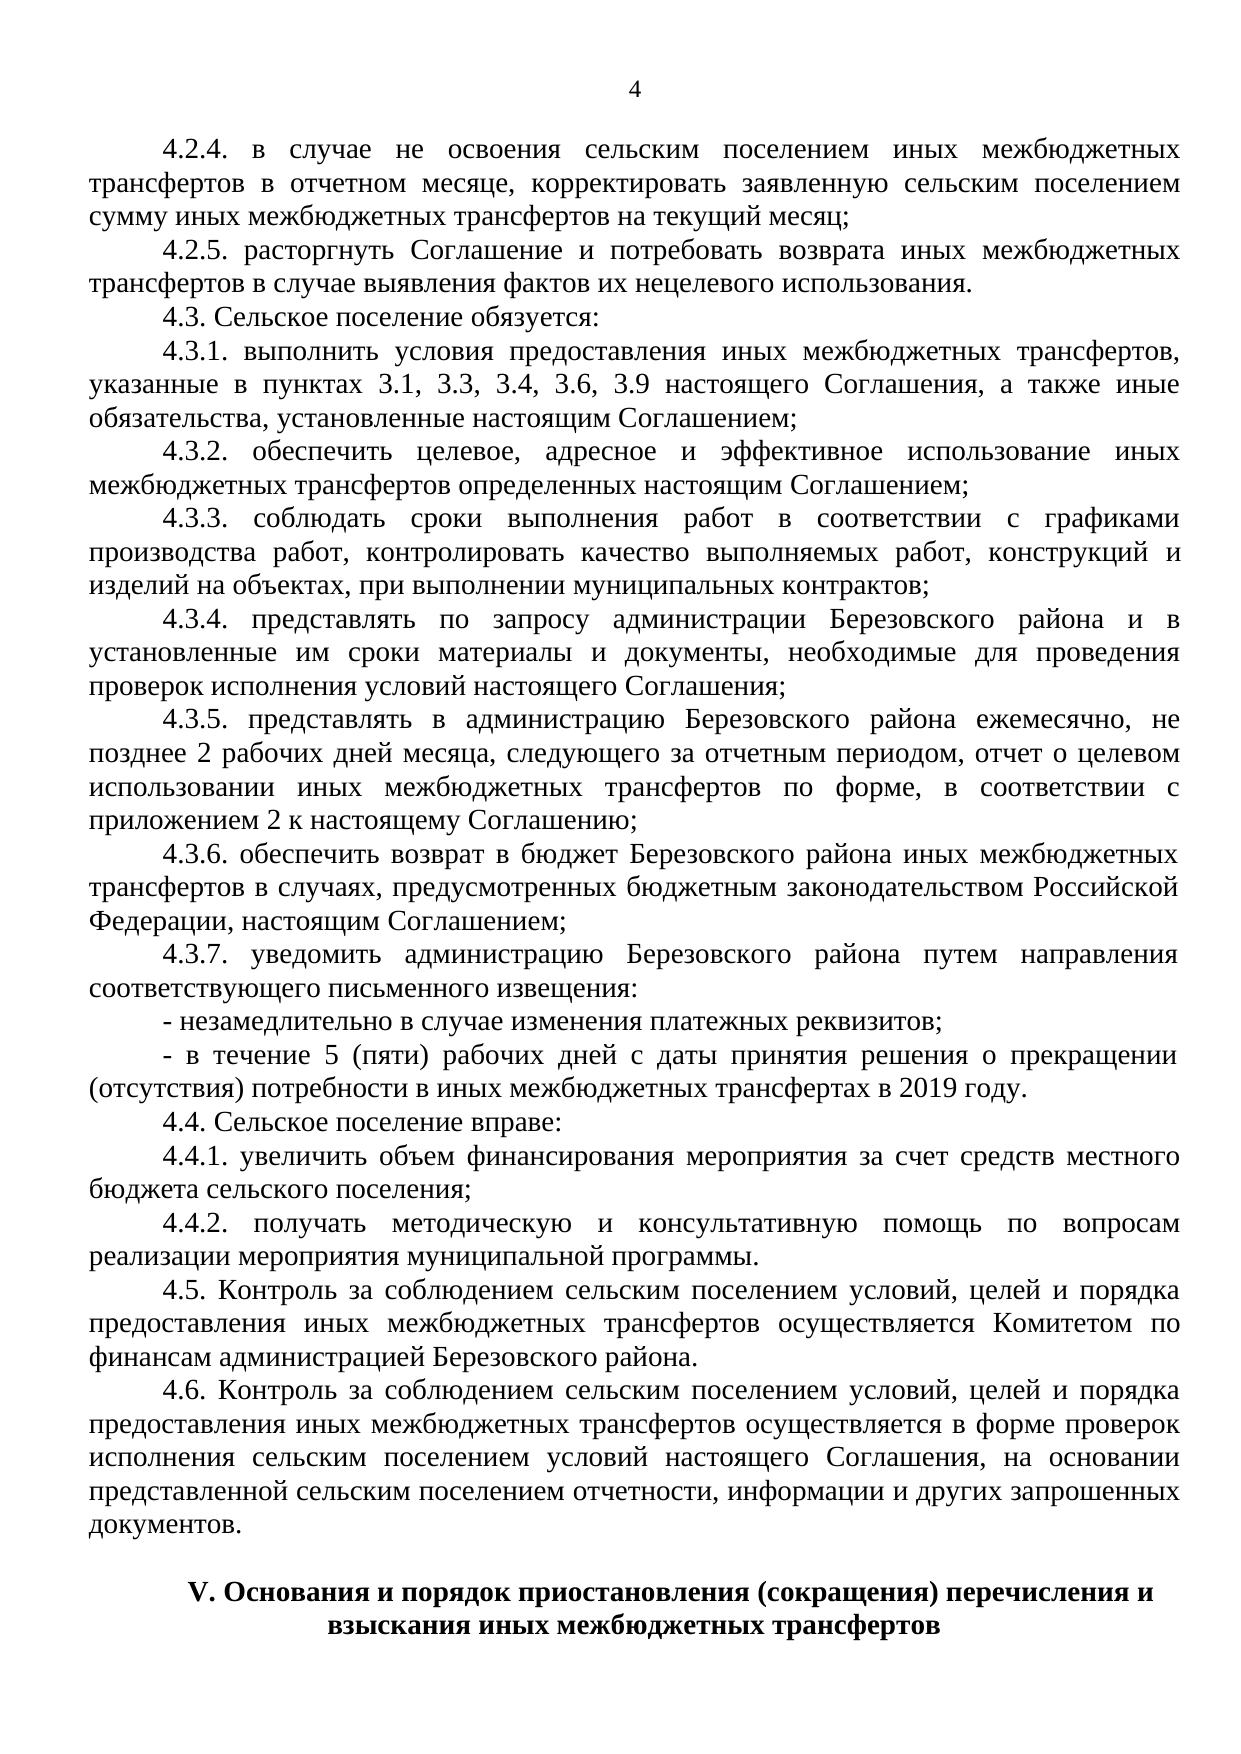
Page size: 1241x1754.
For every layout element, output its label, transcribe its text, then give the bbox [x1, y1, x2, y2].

text 4.3.1. выполнить условия предоставления иных межбюджетных трансфертов, указанные в пунктах 3.1, 3.3, 3.4, 3.6, 3.9 настоящего Соглашения, а также иные обязательства, установленные настоящим Соглашением; [89, 333, 1181, 433]
text 4.3. Сельское поселение обязуется: [89, 299, 1181, 333]
text 4.3.4. представлять по запросу администрации Березовского района и в установленные им сроки материалы и документы, необходимые для проведения проверок исполнения условий настоящего Соглашения; [89, 601, 1181, 702]
text - в течение 5 (пяти) рабочих дней с даты принятия решения о прекращении (отсутствия) потребности в иных межбюджетных трансфертах в 2019 году. [89, 1037, 1179, 1104]
text 4.2.4. в случае не освоения сельским поселением иных межбюджетных трансфертов в отчетном месяце, корректировать заявленную сельским поселением сумму иных межбюджетных трансфертов на текущий месяц; [89, 131, 1181, 232]
text - незамедлительно в случае изменения платежных реквизитов; [89, 1003, 1179, 1037]
text 4.3.5. представлять в администрацию Березовского района ежемесячно, не позднее 2 рабочих дней месяца, следующего за отчетным периодом, отчет о целевом использовании иных межбюджетных трансфертов по форме, в соответствии с приложением 2 к настоящему Соглашению; [89, 702, 1181, 836]
text 4.3.3. соблюдать сроки выполнения работ в соответствии с графиками производства работ, контролировать качество выполняемых работ, конструкций и изделий на объектах, при выполнении муниципальных контрактов; [89, 500, 1181, 601]
text 4.4. Сельское поселение вправе: [89, 1104, 1179, 1138]
text 4.3.6. обеспечить возврат в бюджет Березовского района иных межбюджетных трансфертов в случаях, предусмотренных бюджетным законодательством Российской Федерации, настоящим Соглашением; [89, 836, 1179, 936]
text 4.3.2. обеспечить целевое, адресное и эффективное использование иных межбюджетных трансфертов определенных настоящим Соглашением; [89, 433, 1181, 500]
text 4.6. Контроль за соблюдением сельским поселением условий, целей и порядка предоставления иных межбюджетных трансфертов осуществляется в форме проверок исполнения сельским поселением условий настоящего Соглашения, на основании представленной сельским поселением отчетности, информации и других запрошенных документов. [89, 1372, 1181, 1540]
text 4.5. Контроль за соблюдением сельским поселением условий, целей и порядка предоставления иных межбюджетных трансфертов осуществляется Комитетом по финансам администрацией Березовского района. [89, 1272, 1181, 1372]
text 4.4.1. увеличить объем финансирования мероприятия за счет средств местного бюджета сельского поселения; [89, 1138, 1181, 1205]
text 4.3.7. уведомить администрацию Березовского района путем направления соответствующего письменного извещения: [89, 936, 1179, 1003]
text 4.2.5. расторгнуть Соглашение и потребовать возврата иных межбюджетных трансфертов в случае выявления фактов их нецелевого использования. [89, 232, 1181, 299]
text 4.4.2. получать методическую и консультативную помощь по вопросам реализации мероприятия муниципальной программы. [89, 1205, 1181, 1272]
text V. Основания и порядок приостановления (сокращения) перечисления и взыскания иных межбюджетных трансфертов [89, 1574, 1179, 1641]
